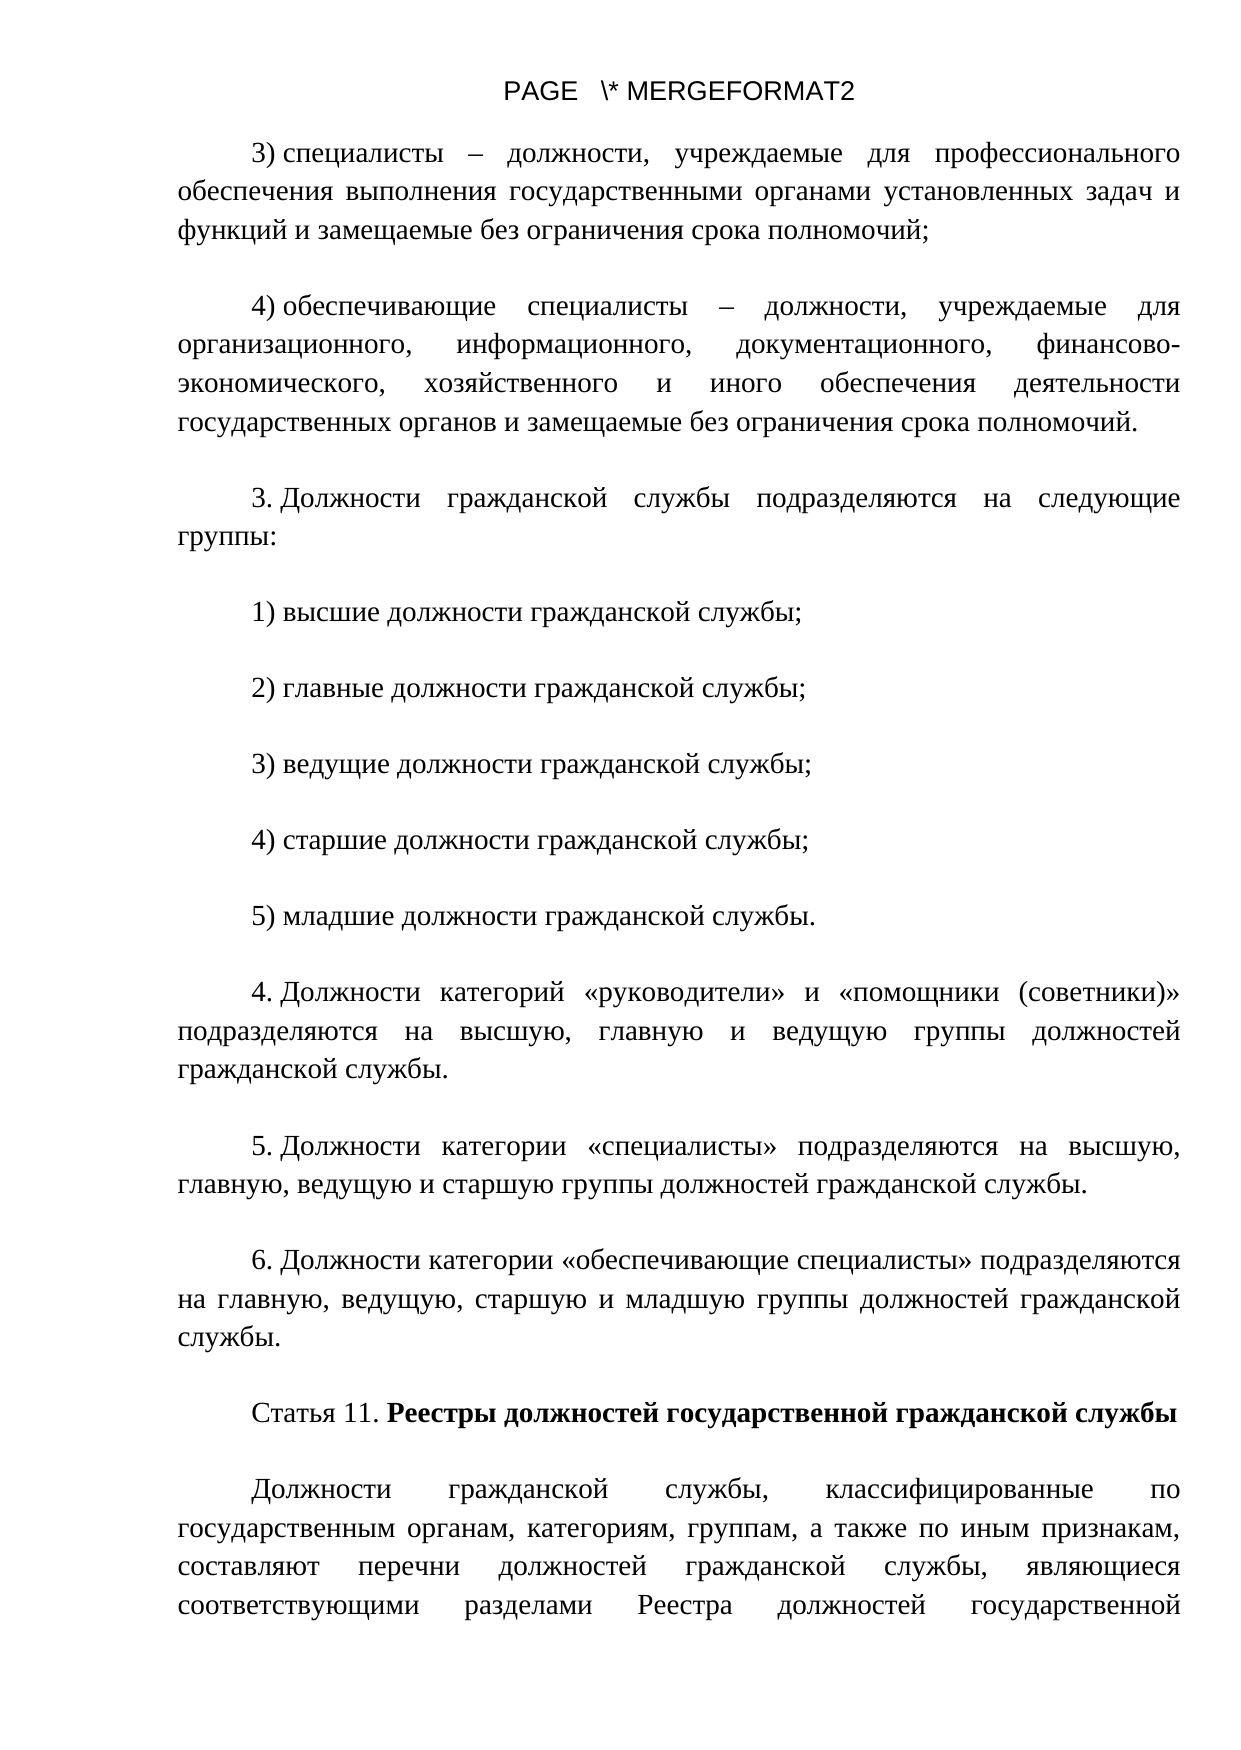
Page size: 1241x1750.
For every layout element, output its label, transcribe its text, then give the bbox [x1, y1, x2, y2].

text 2) главные должности гражданской службы; [177, 670, 1181, 704]
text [177, 1471, 1181, 1621]
text 5) младшие должности гражданской службы. [177, 898, 1181, 932]
text Статья 11. Реестры должностей государственной гражданской службы [177, 1395, 1181, 1429]
text 3) ведущие должности гражданской службы; [177, 746, 1181, 780]
text 5. Должности категории «специалисты» подразделяются на высшую, главную, ведущую и старшую группы должностей гражданской службы. [177, 1128, 1181, 1200]
text 3) специалисты – должности, учреждаемые для профессионального обеспечения выполнения государственными органами установленных задач и функций и замещаемые без ограничения срока полномочий; [177, 135, 1181, 246]
text 4) обеспечивающие специалисты – должности, учреждаемые для организационного, информационного, документационного, финансово-экономического, хозяйственного и иного обеспечения деятельности государственных органов и замещаемые без ограничения срока полномочий. [177, 288, 1181, 437]
text 3. Должности гражданской службы подразделяются на следующие группы: [177, 480, 1181, 552]
text 1) высшие должности гражданской службы; [177, 594, 1181, 628]
text 6. Должности категории «обеспечивающие специалисты» подразделяются на главную, ведущую, старшую и младшую группы должностей гражданской службы. [177, 1242, 1181, 1353]
text 4) старшие должности гражданской службы; [177, 822, 1181, 856]
text 4. Должности категорий «руководители» и «помощники (советники)» подразделяются на высшую, главную и ведущую группы должностей гражданской службы. [177, 974, 1181, 1085]
